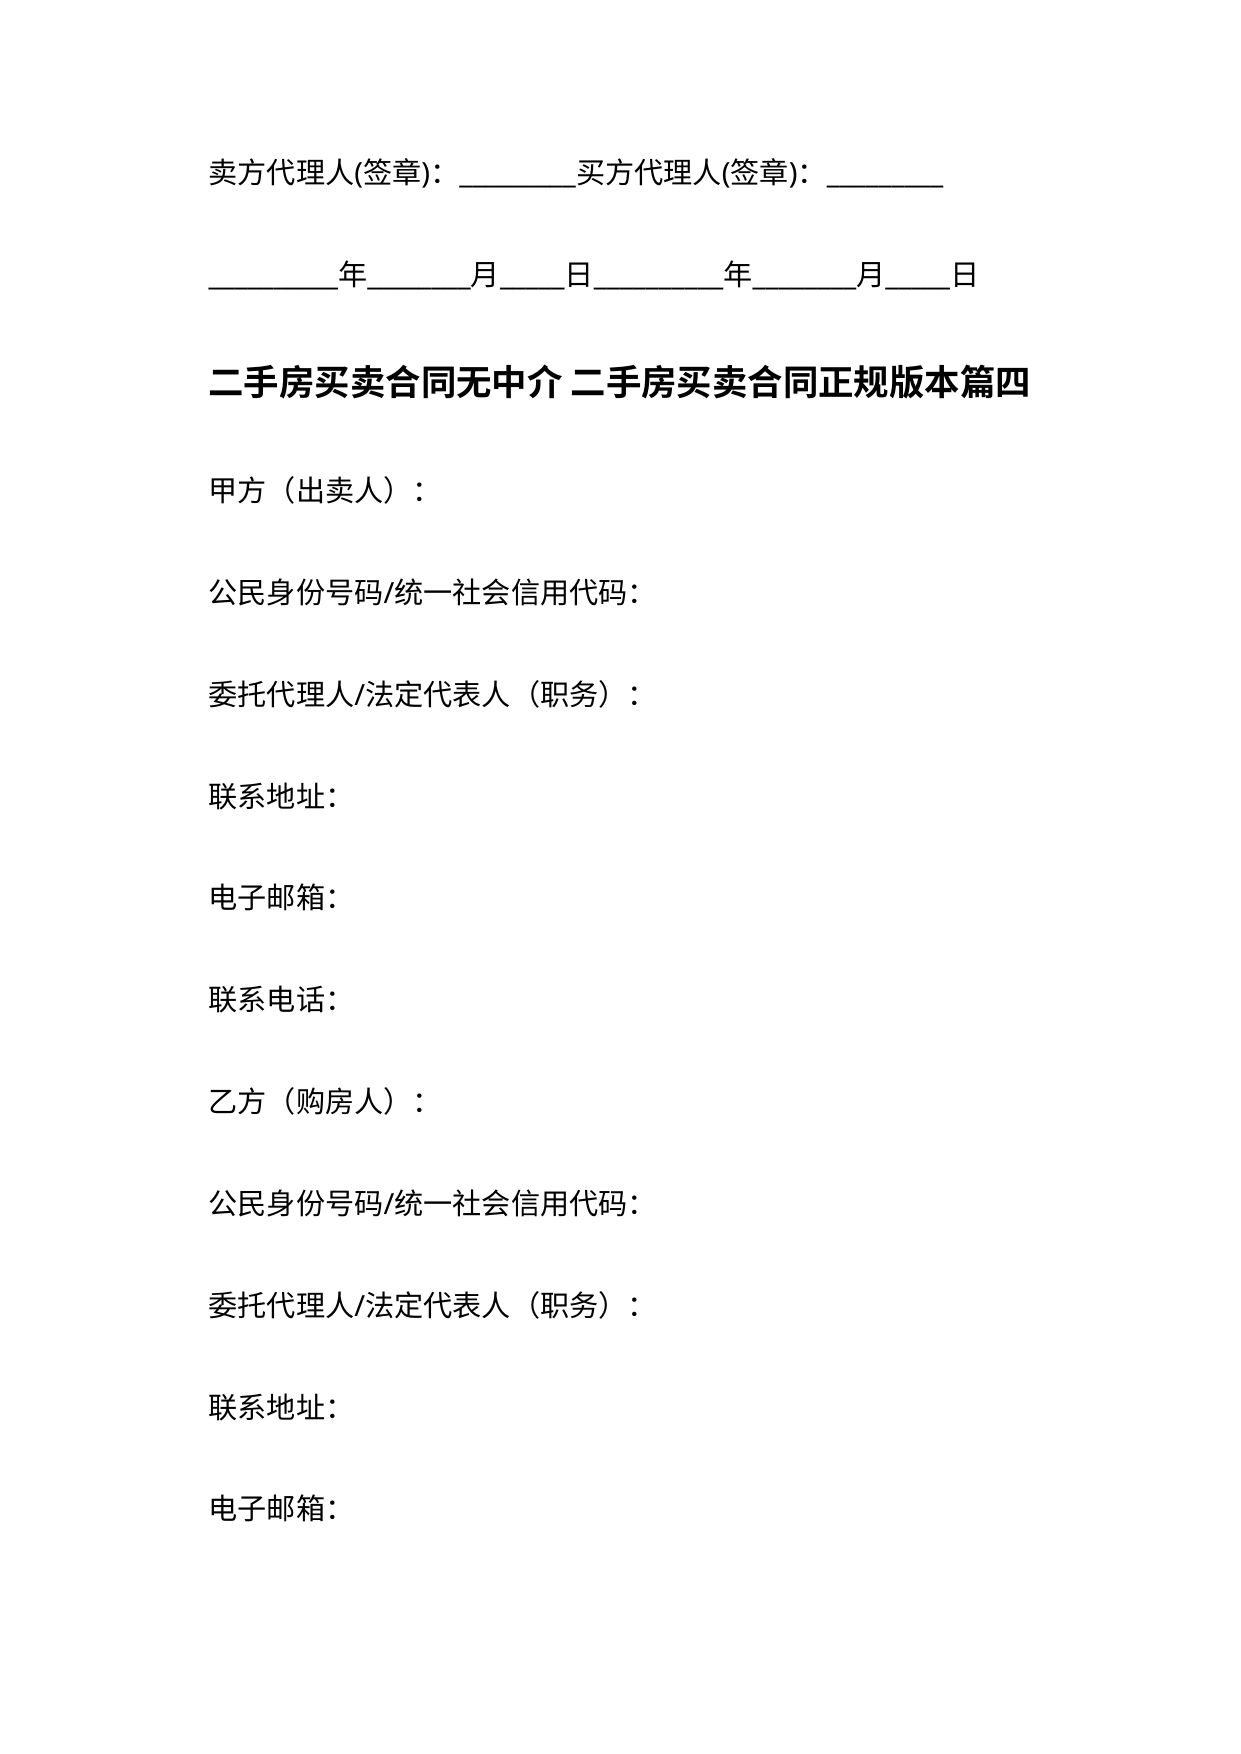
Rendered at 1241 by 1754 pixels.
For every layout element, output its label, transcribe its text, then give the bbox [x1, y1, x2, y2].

text 二手房买卖合同无中介 二手房买卖合同正规版本篇四 [150, 354, 1090, 405]
text 电子邮箱： [150, 1486, 1090, 1528]
text 联系地址： [150, 773, 1090, 815]
text 委托代理人/法定代表人（职务）： [150, 1282, 1090, 1324]
text __________年________月_____日__________年________月_____日 [150, 252, 1090, 294]
text 电子邮箱： [150, 875, 1090, 917]
text 乙方（购房人）： [150, 1078, 1090, 1121]
text 甲方（出卖人）： [150, 467, 1090, 510]
text 卖方代理人(签章)：_________买方代理人(签章)：_________ [150, 150, 1090, 192]
text 公民身份号码/统一社会信用代码： [150, 1180, 1090, 1223]
text 联系地址： [150, 1384, 1090, 1426]
text 联系电话： [150, 977, 1090, 1019]
text 公民身份号码/统一社会信用代码： [150, 569, 1090, 612]
text 委托代理人/法定代表人（职务）： [150, 671, 1090, 713]
